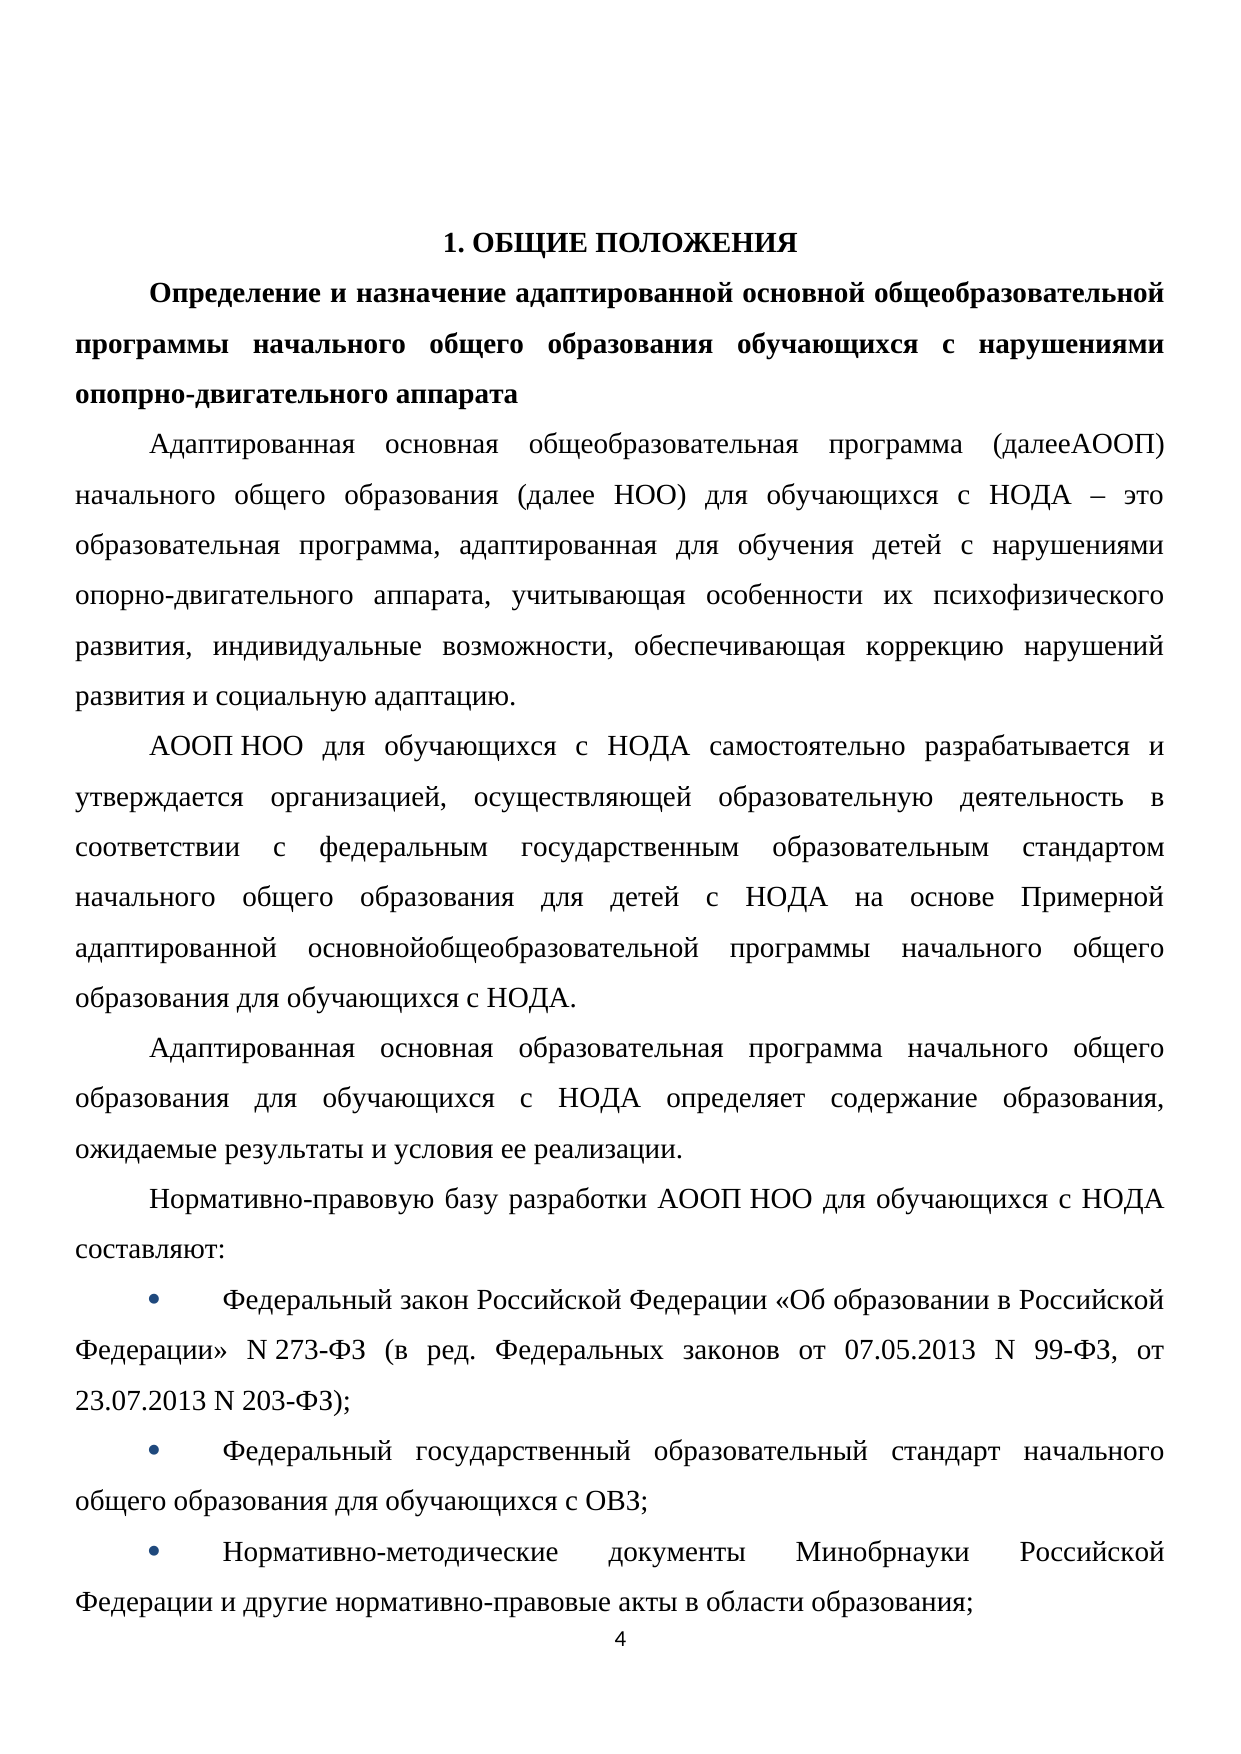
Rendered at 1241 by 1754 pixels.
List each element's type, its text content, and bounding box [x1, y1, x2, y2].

text АООП НОО для обучающихся с НОДА самостоятельно разрабатывается и утверждается организацией, осуществляющей образовательную деятельность в соответствии с федеральным государственным образовательным стандартом начального общего образования для детей с НОДА на основе Примерной адаптированной основнойобщеобразовательной программы начального общего образования для обучающихся с НОДА. [75, 728, 1165, 1013]
text Нормативно-правовую базу разработки АООП НОО для обучающихся с НОДА составляют: [75, 1181, 1165, 1265]
text Адаптированная основная общеобразовательная программа (далееАООП) начального общего образования (далее НОО) для обучающихся с НОДА – это образовательная программа, адаптированная для обучения детей с нарушениями опорно-двигательного аппарата, учитывающая особенности их психофизического развития, индивидуальные возможности, обеспечивающая коррекцию нарушений развития и социальную адаптацию. [75, 427, 1165, 712]
subtitle 1. ОБЩИЕ ПОЛОЖЕНИЯ [75, 225, 1165, 259]
list Федеральный государственный образовательный стандарт начального общего образования для обучающихся с ОВЗ; [75, 1433, 1165, 1517]
list Федеральный закон Российской Федерации «Об образовании в Российской Федерации» N 273-ФЗ (в ред. Федеральных законов от 07.05.2013 N 99-ФЗ, от 23.07.2013 N 203-ФЗ); [75, 1282, 1165, 1416]
list Нормативно-методические документы Минобрнауки Российской Федерации и другие нормативно-правовые акты в области образования; [75, 1534, 1165, 1618]
text Адаптированная основная образовательная программа начального общего образования для обучающихся с НОДА определяет содержание образования, ожидаемые результаты и условия ее реализации. [75, 1030, 1165, 1164]
text Определение и назначение адаптированной основной общеобразовательной программы начального общего образования обучающихся с нарушениями опопрно-двигательного аппарата [75, 276, 1165, 410]
